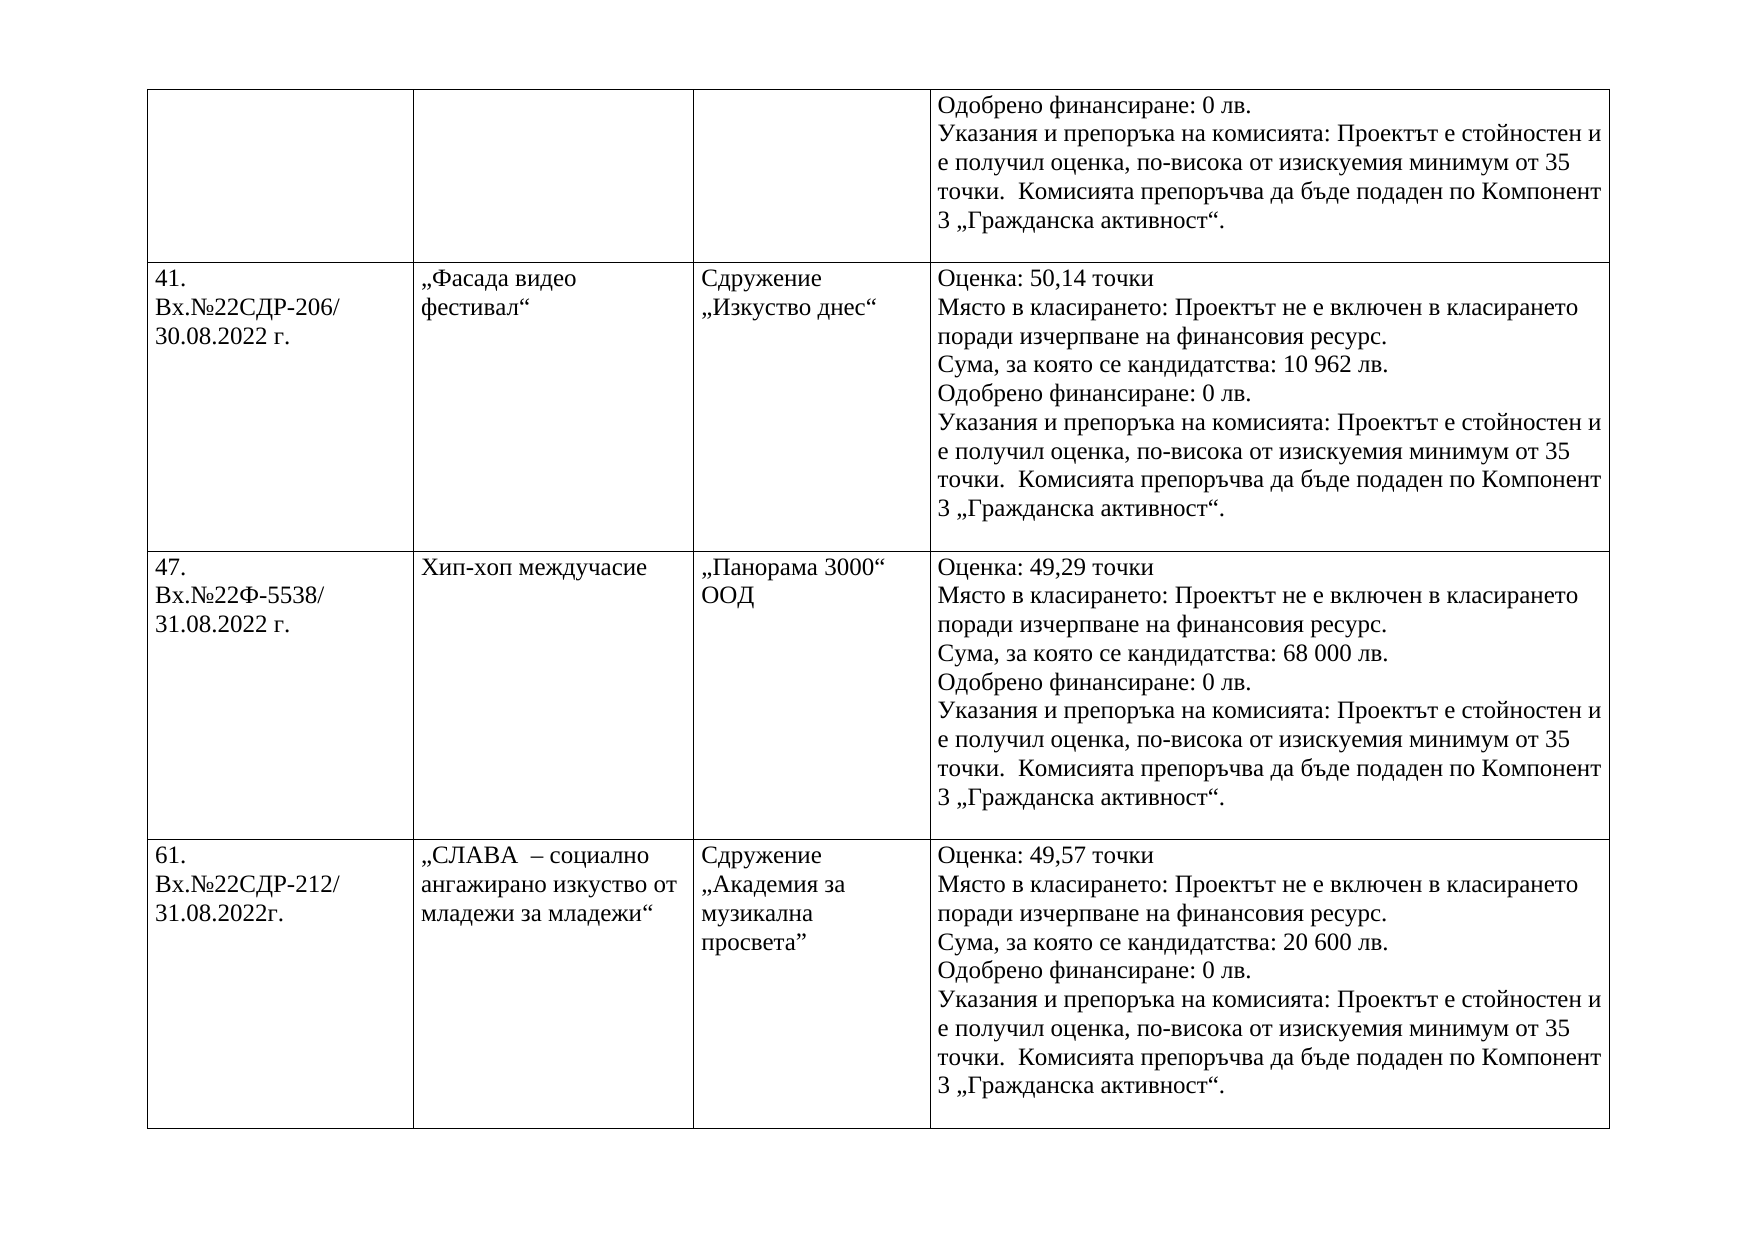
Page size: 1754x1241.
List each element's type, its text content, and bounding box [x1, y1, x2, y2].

table_cell „Фасада видео фестивал“ [414, 263, 693, 551]
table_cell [414, 90, 693, 262]
table_cell Оценка: 50,14 точки Място в класирането: Проектът не е включен в класирането поради изчерпване на финансовия ресурс. Сума, за която се кандидатства: 10 962 лв. Одобрено финансиране: 0 лв. Указания и препоръка на комисията: Проектът е стойностен и е получил оценка, по-висока от изискуемия минимум от 35 точки. Комисията препоръчва да бъде подаден по Компонент 3 „Гражданска активност“. [931, 263, 1609, 551]
table_cell 47. Вх.№22Ф-5538/ 31.08.2022 г. [148, 552, 413, 839]
table_cell 41. Вх.№22СДР-206/ 30.08.2022 г. [148, 263, 413, 551]
table_cell Хип-хоп междучасие [414, 552, 693, 839]
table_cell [148, 90, 413, 262]
table_cell 61. Вх.№22СДР-212/ 31.08.2022г. [148, 840, 413, 1128]
table_cell „Панорама 3000“ ООД [694, 552, 930, 839]
table_cell „СЛАВА – социално ангажирано изкуство от младежи за младежи“ [414, 840, 693, 1128]
table_cell Сдружение „Изкуство днес“ [694, 263, 930, 551]
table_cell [931, 90, 1609, 262]
table_cell Сдружение „Академия за музикална просвета” [694, 840, 930, 1128]
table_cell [694, 90, 930, 262]
table_cell Оценка: 49,57 точки Място в класирането: Проектът не е включен в класирането поради изчерпване на финансовия ресурс. Сума, за която се кандидатства: 20 600 лв. Одобрено финансиране: 0 лв. Указания и препоръка на комисията: Проектът е стойностен и е получил оценка, по-висока от изискуемия минимум от 35 точки. Комисията препоръчва да бъде подаден по Компонент 3 „Гражданска активност“. [931, 840, 1609, 1128]
table_cell Оценка: 49,29 точки Място в класирането: Проектът не е включен в класирането поради изчерпване на финансовия ресурс. Сума, за която се кандидатства: 68 000 лв. Одобрено финансиране: 0 лв. Указания и препоръка на комисията: Проектът е стойностен и е получил оценка, по-висока от изискуемия минимум от 35 точки. Комисията препоръчва да бъде подаден по Компонент 3 „Гражданска активност“. [931, 552, 1609, 839]
